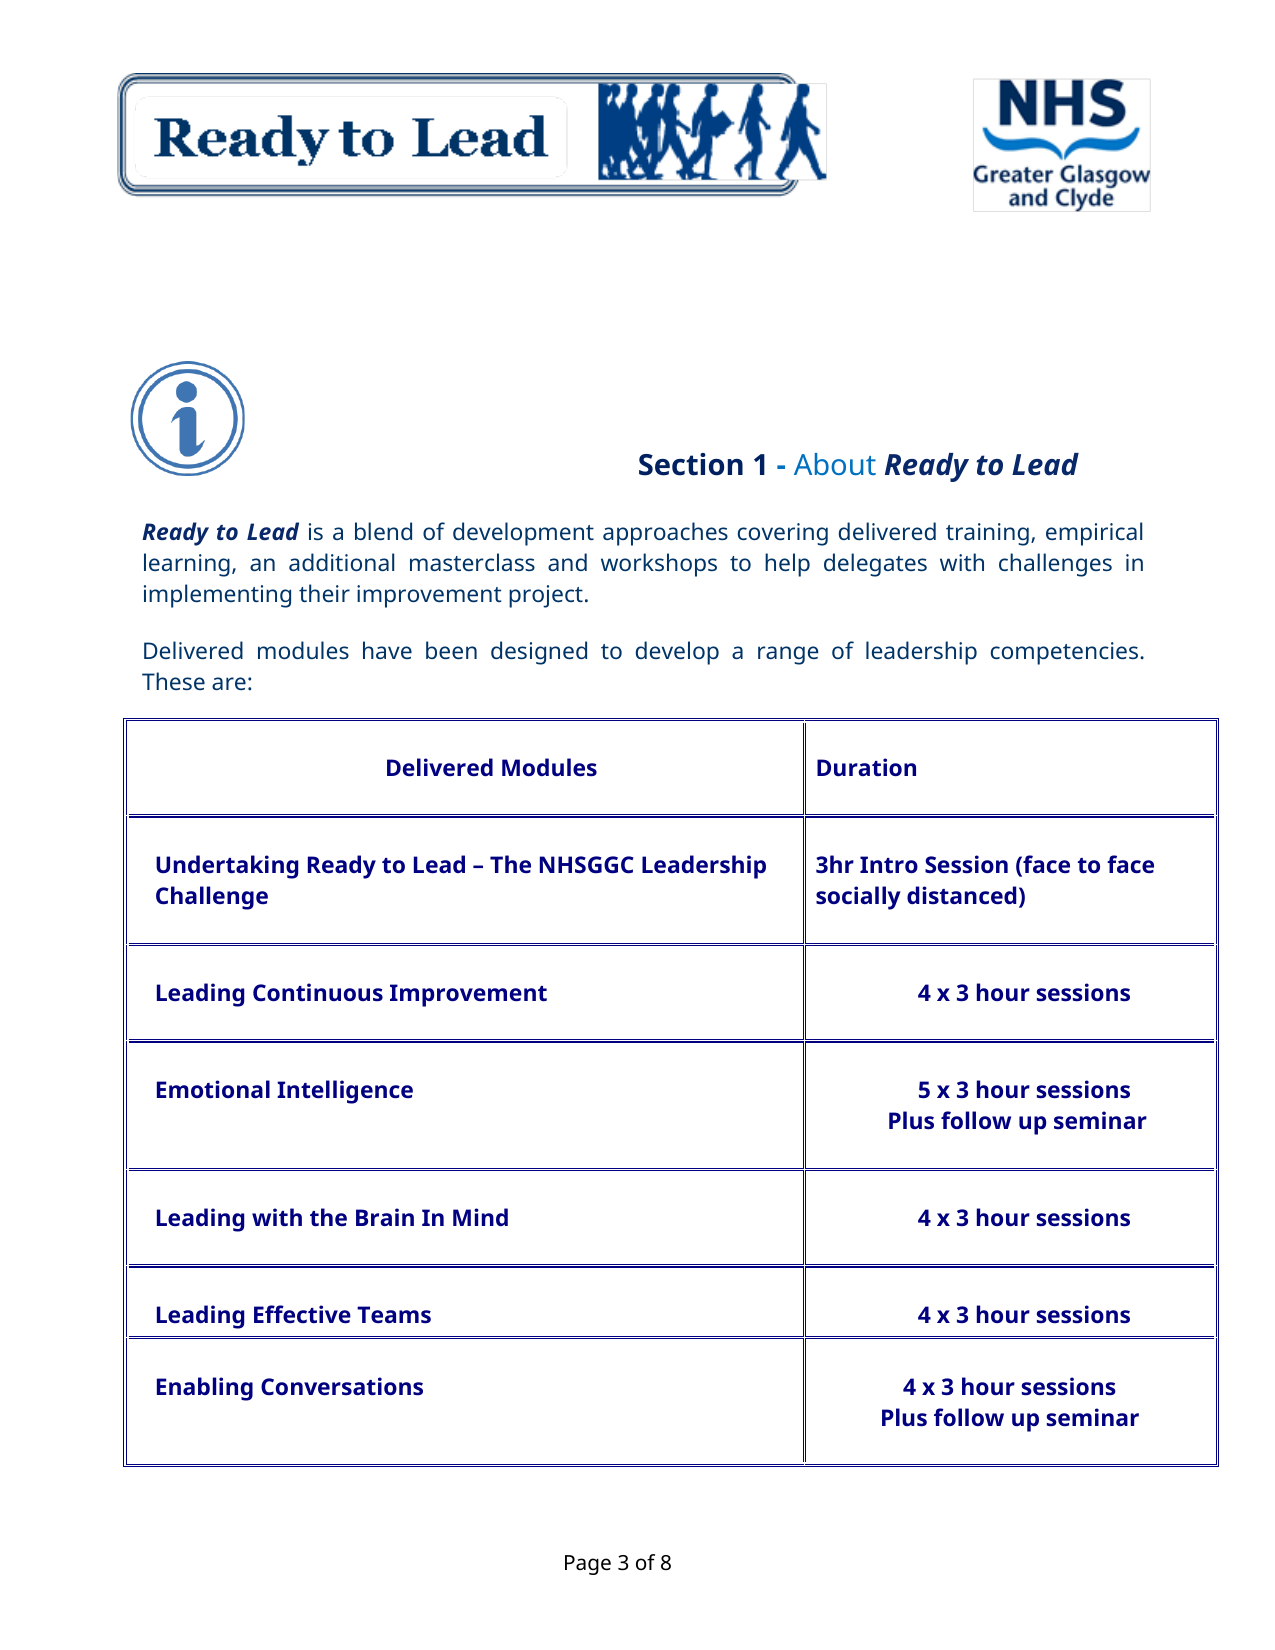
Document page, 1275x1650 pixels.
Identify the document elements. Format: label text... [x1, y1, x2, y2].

table_cell 4 x 3 hour sessions [806, 943, 1216, 1039]
table_cell Leading Continuous Improvement [127, 943, 803, 1039]
table_cell Undertaking Ready to Lead – The NHSGGC Leadership Challenge [125, 814, 804, 942]
table_cell 5 x 3 hour sessions Plus follow up seminar [804, 1039, 1218, 1167]
table_header Duration [804, 721, 1216, 814]
picture [130, 361, 245, 476]
table_cell Leading with the Brain In Mind [127, 1168, 803, 1264]
table_header Delivered Modules [127, 721, 804, 814]
table_cell 4 x 3 hour sessions [806, 1168, 1216, 1264]
table_cell Emotional Intelligence [125, 1039, 804, 1167]
text Section 1 - About Ready to Lead [120, 362, 1152, 484]
text Ready to Lead is a blend of development approaches covering delivered training, empirical learning, an additional masterclass and workshops to help delegates with challenges in implementing their improvement project. [142, 516, 1146, 609]
table_cell Enabling Conversations [125, 1336, 804, 1464]
picture [117, 73, 1152, 226]
table_cell 4 x 3 hour sessions Plus follow up seminar [804, 1336, 1218, 1464]
table_cell 4 x 3 hour sessions [804, 1264, 1218, 1336]
table_cell 3hr Intro Session (face to face socially distanced) [804, 814, 1218, 942]
table_cell Leading Effective Teams [125, 1264, 804, 1336]
text Delivered modules have been designed to develop a range of leadership competencies. These are: [142, 635, 1146, 697]
